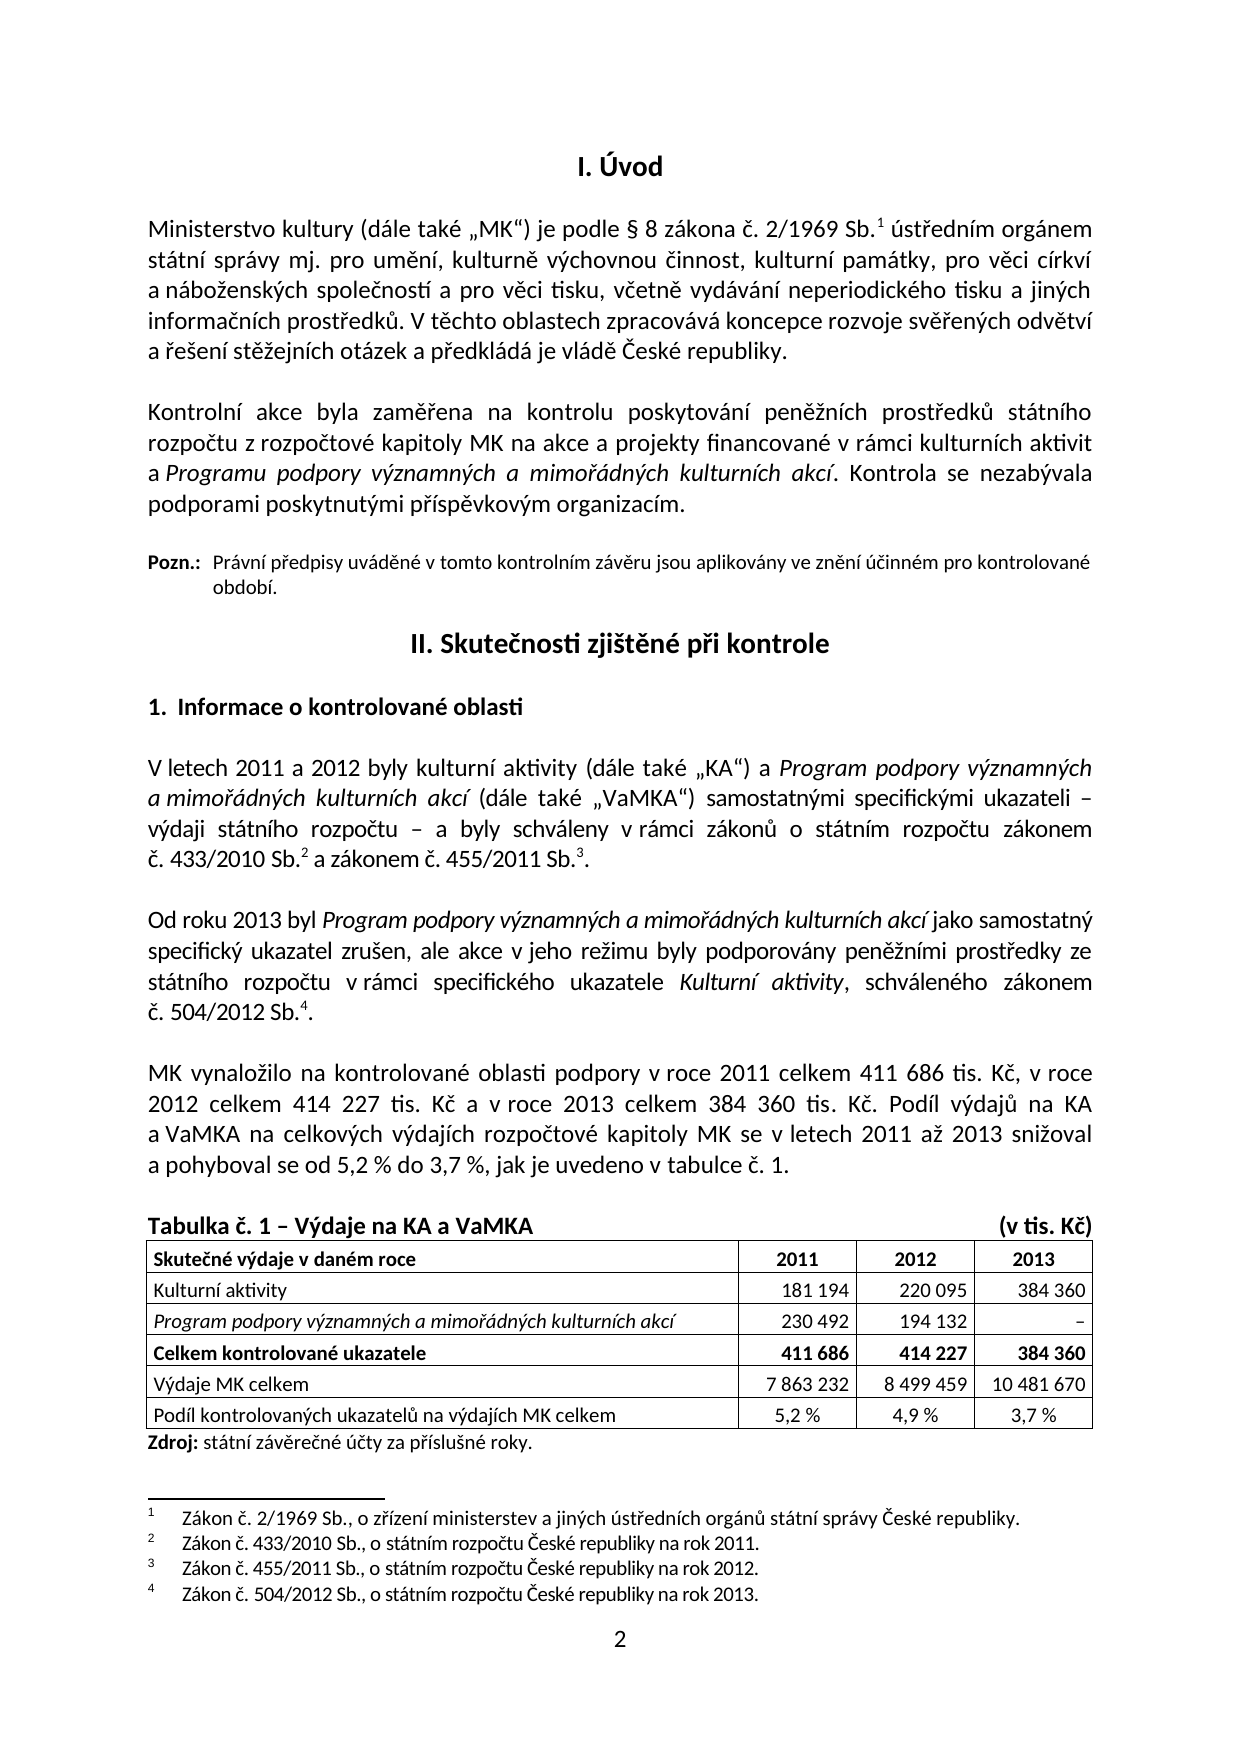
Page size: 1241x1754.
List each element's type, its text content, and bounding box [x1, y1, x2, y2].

text MK vynaložilo na kontrolované oblasti podpory v roce 2011 celkem 411 686 tis. Kč, v roce 2012 celkem 414 227 tis. Kč a v roce 2013 celkem 384 360 tis. Kč. Podíl výdajů na KA a VaMKA na celkových výdajích rozpočtové kapitoly MK se v letech 2011 až 2013 snižoval a pohyboval se od 5,2 % do 3,7 %, jak je uvedeno v tabulce č. 1. [148, 1057, 1093, 1179]
table_cell 3,7 % [975, 1398, 1092, 1428]
table_cell 384 360 [975, 1335, 1092, 1365]
table_header 2012 [857, 1241, 974, 1272]
table_cell – [975, 1304, 1092, 1334]
table_cell Výdaje MK celkem [147, 1366, 738, 1397]
table_cell 5,2 % [739, 1398, 856, 1428]
table_cell 7 863 232 [739, 1366, 856, 1397]
table_cell 10 481 670 [975, 1366, 1092, 1397]
subtitle Informace o kontrolované oblasti [148, 691, 1093, 722]
table_cell 411 686 [739, 1335, 856, 1365]
subtitle I. Úvod [148, 148, 1093, 183]
table_header Skutečné výdaje v daném roce [147, 1241, 738, 1272]
text Kontrolní akce byla zaměřena na kontrolu poskytování peněžních prostředků státního rozpočtu z rozpočtové kapitoly MK na akce a projekty financované v rámci kulturních aktivit a Programu podpory významných a mimořádných kulturních akcí. Kontrola se nezabývala podporami poskytnutými příspěvkovým organizacím. [148, 397, 1093, 519]
table_header 2011 [739, 1241, 856, 1272]
table_cell 230 492 [739, 1304, 856, 1334]
table_cell 194 132 [857, 1304, 974, 1334]
subtitle II. Skutečnosti zjištěné při kontrole [148, 625, 1093, 661]
table_cell Podíl kontrolovaných ukazatelů na výdajích MK celkem [147, 1398, 738, 1428]
table_header 2013 [975, 1241, 1092, 1272]
table_cell Program podpory významných a mimořádných kulturních akcí [147, 1304, 738, 1334]
table_cell 8 499 459 [857, 1366, 974, 1397]
table_cell 4,9 % [857, 1398, 974, 1428]
text Zdroj: státní závěrečné účty za příslušné roky. [148, 1429, 1093, 1454]
text Ministerstvo kultury (dále také „MK“) je podle § 8 zákona č. 2/1969 Sb. ústředním orgánem státní správy mj. pro umění, kulturně výchovnou činnost, kulturní památky, pro věci církví a náboženských společností a pro věci tisku, včetně vydávání neperiodického tisku a jiných informačních prostředků. V těchto oblastech zpracovává koncepce rozvoje svěřených odvětví a řešení stěžejních otázek a předkládá je vládě České republiky. [148, 213, 1093, 366]
subtitle Tabulka č. 1 – Výdaje na KA a VaMKA (v tis. Kč) [148, 1210, 1093, 1240]
table_cell Celkem kontrolované ukazatele [147, 1335, 738, 1365]
table_cell Kulturní aktivity [147, 1273, 738, 1303]
table_cell 220 095 [857, 1273, 974, 1303]
text Od roku 2013 byl Program podpory významných a mimořádných kulturních akcí jako samostatný specifický ukazatel zrušen, ale akce v jeho režimu byly podporovány peněžními prostředky ze státního rozpočtu v rámci specifického ukazatele Kulturní aktivity, schváleného zákonem č. 504/2012 Sb.. [148, 904, 1093, 1027]
table_cell 414 227 [857, 1335, 974, 1365]
table_cell 181 194 [739, 1273, 856, 1303]
table_cell 384 360 [975, 1273, 1092, 1303]
text Pozn.: Právní předpisy uváděné v tomto kontrolním závěru jsou aplikovány ve znění účinném pro kontrolované období. [148, 549, 1093, 600]
text V letech 2011 a 2012 byly kulturní aktivity (dále také „KA“) a Program podpory významných a mimořádných kulturních akcí (dále také „VaMKA“) samostatnými specifickými ukazateli – výdaji státního rozpočtu – a byly schváleny v rámci zákonů o státním rozpočtu zákonem č. 433/2010 Sb. a zákonem č. 455/2011 Sb.. [148, 752, 1093, 874]
